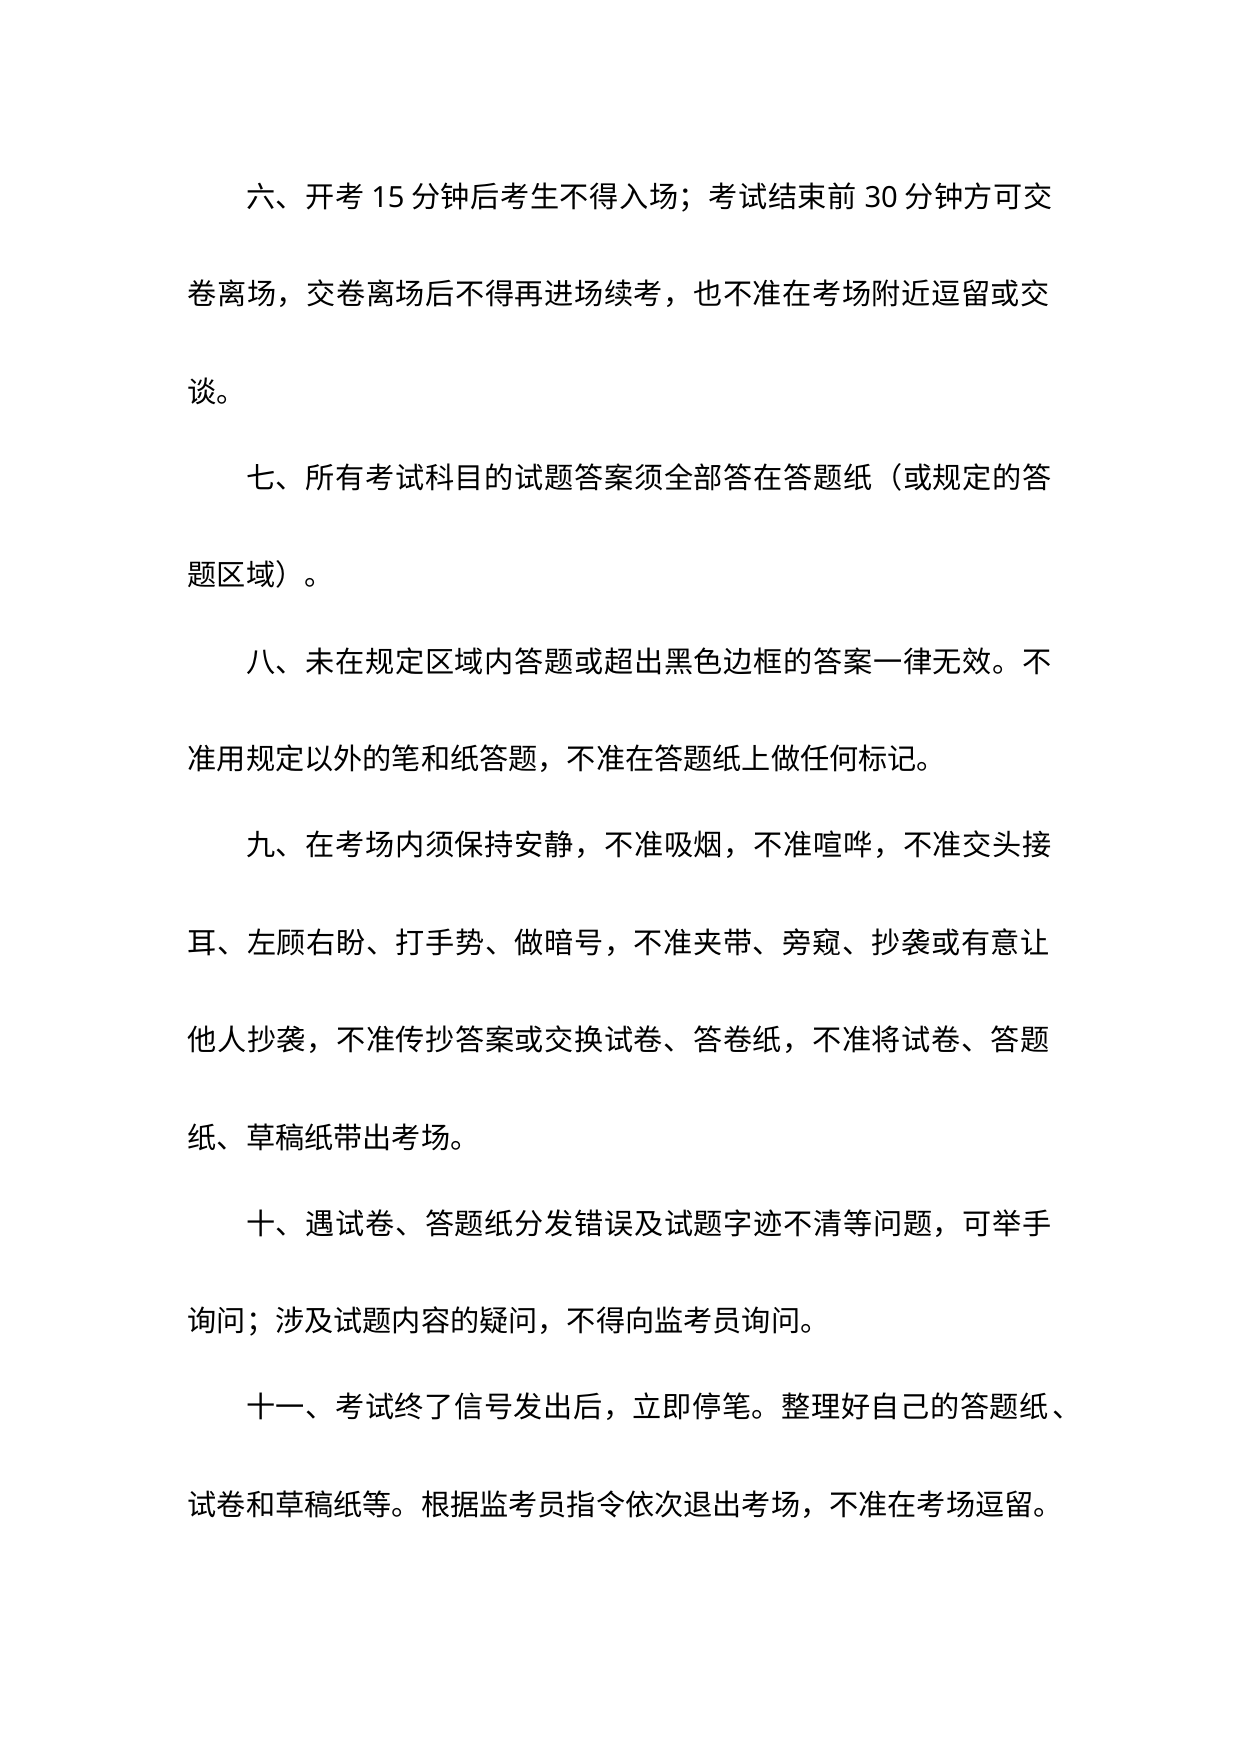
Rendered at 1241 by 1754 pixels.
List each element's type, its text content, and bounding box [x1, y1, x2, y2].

text 八、未在规定区域内答题或超出黑色边框的答案一律无效。不准用规定以外的笔和纸答题，不准在答题纸上做任何标记。 [187, 627, 1053, 789]
text 七、所有考试科目的试题答案须全部答在答题纸（或规定的答题区域）。 [187, 443, 1053, 606]
text 六、开考15分钟后考生不得入场；考试结束前30分钟方可交卷离场，交卷离场后不得再进场续考，也不准在考场附近逗留或交谈。 [187, 162, 1053, 422]
text 十、遇试卷、答题纸分发错误及试题字迹不清等问题，可举手询问；涉及试题内容的疑问，不得向监考员询问。 [187, 1189, 1053, 1352]
text 九、在考场内须保持安静，不准吸烟，不准喧哗，不准交头接耳、左顾右盼、打手势、做暗号，不准夹带、旁窥、抄袭或有意让他人抄袭，不准传抄答案或交换试卷、答卷纸，不准将试卷、答题纸、草稿纸带出考场。 [187, 810, 1053, 1168]
text 十一、考试终了信号发出后，立即停笔。整理好自己的答题纸、试卷和草稿纸等。根据监考员指令依次退出考场，不准在考场逗留。 [187, 1373, 1053, 1535]
